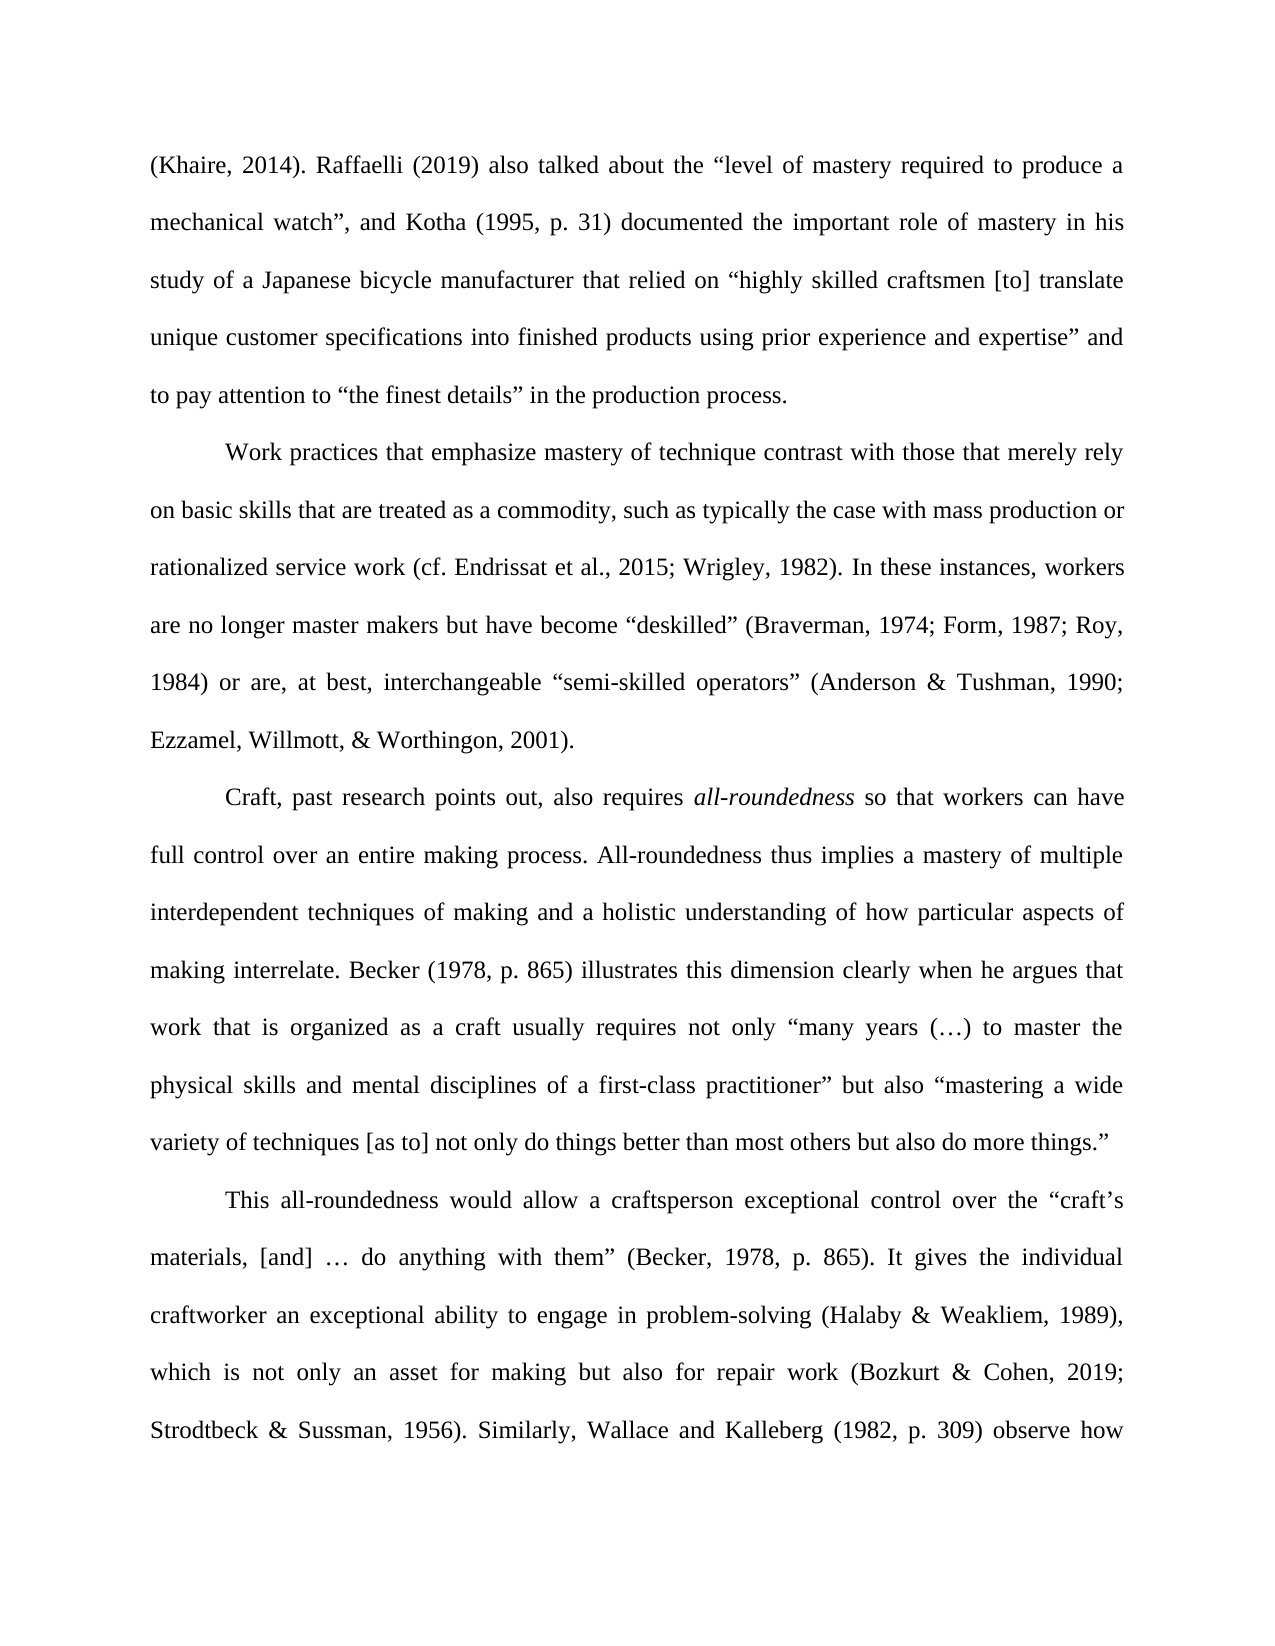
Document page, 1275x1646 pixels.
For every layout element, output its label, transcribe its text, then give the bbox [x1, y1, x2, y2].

text Craft, past research points out, also requires all-roundedness so that workers can have full control over an entire making process. All-roundedness thus implies a mastery of multiple interdependent techniques of making and a holistic understanding of how particular aspects of making interrelate. Becker (1978, p. 865) illustrates this dimension clearly when he argues that work that is organized as a craft usually requires not only “many years (…) to master the physical skills and mental disciplines of a first-class practitioner” but also “mastering a wide variety of techniques [as to] not only do things better than most others but also do more things.” [150, 782, 1125, 1156]
text Work practices that emphasize mastery of technique contrast with those that merely rely on basic skills that are treated as a commodity, such as typically the case with mass production or rationalized service work (cf. Endrissat et al., 2015; Wrigley, 1982). In these instances, workers are no longer master makers but have become “deskilled” (Braverman, 1974; Form, 1987; Roy, 1984) or are, at best, interchangeable “semi-skilled operators” (Anderson & Tushman, 1990; Ezzamel, Willmott, & Worthingon, 2001). [150, 437, 1125, 754]
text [150, 1185, 1125, 1444]
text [150, 150, 1125, 409]
